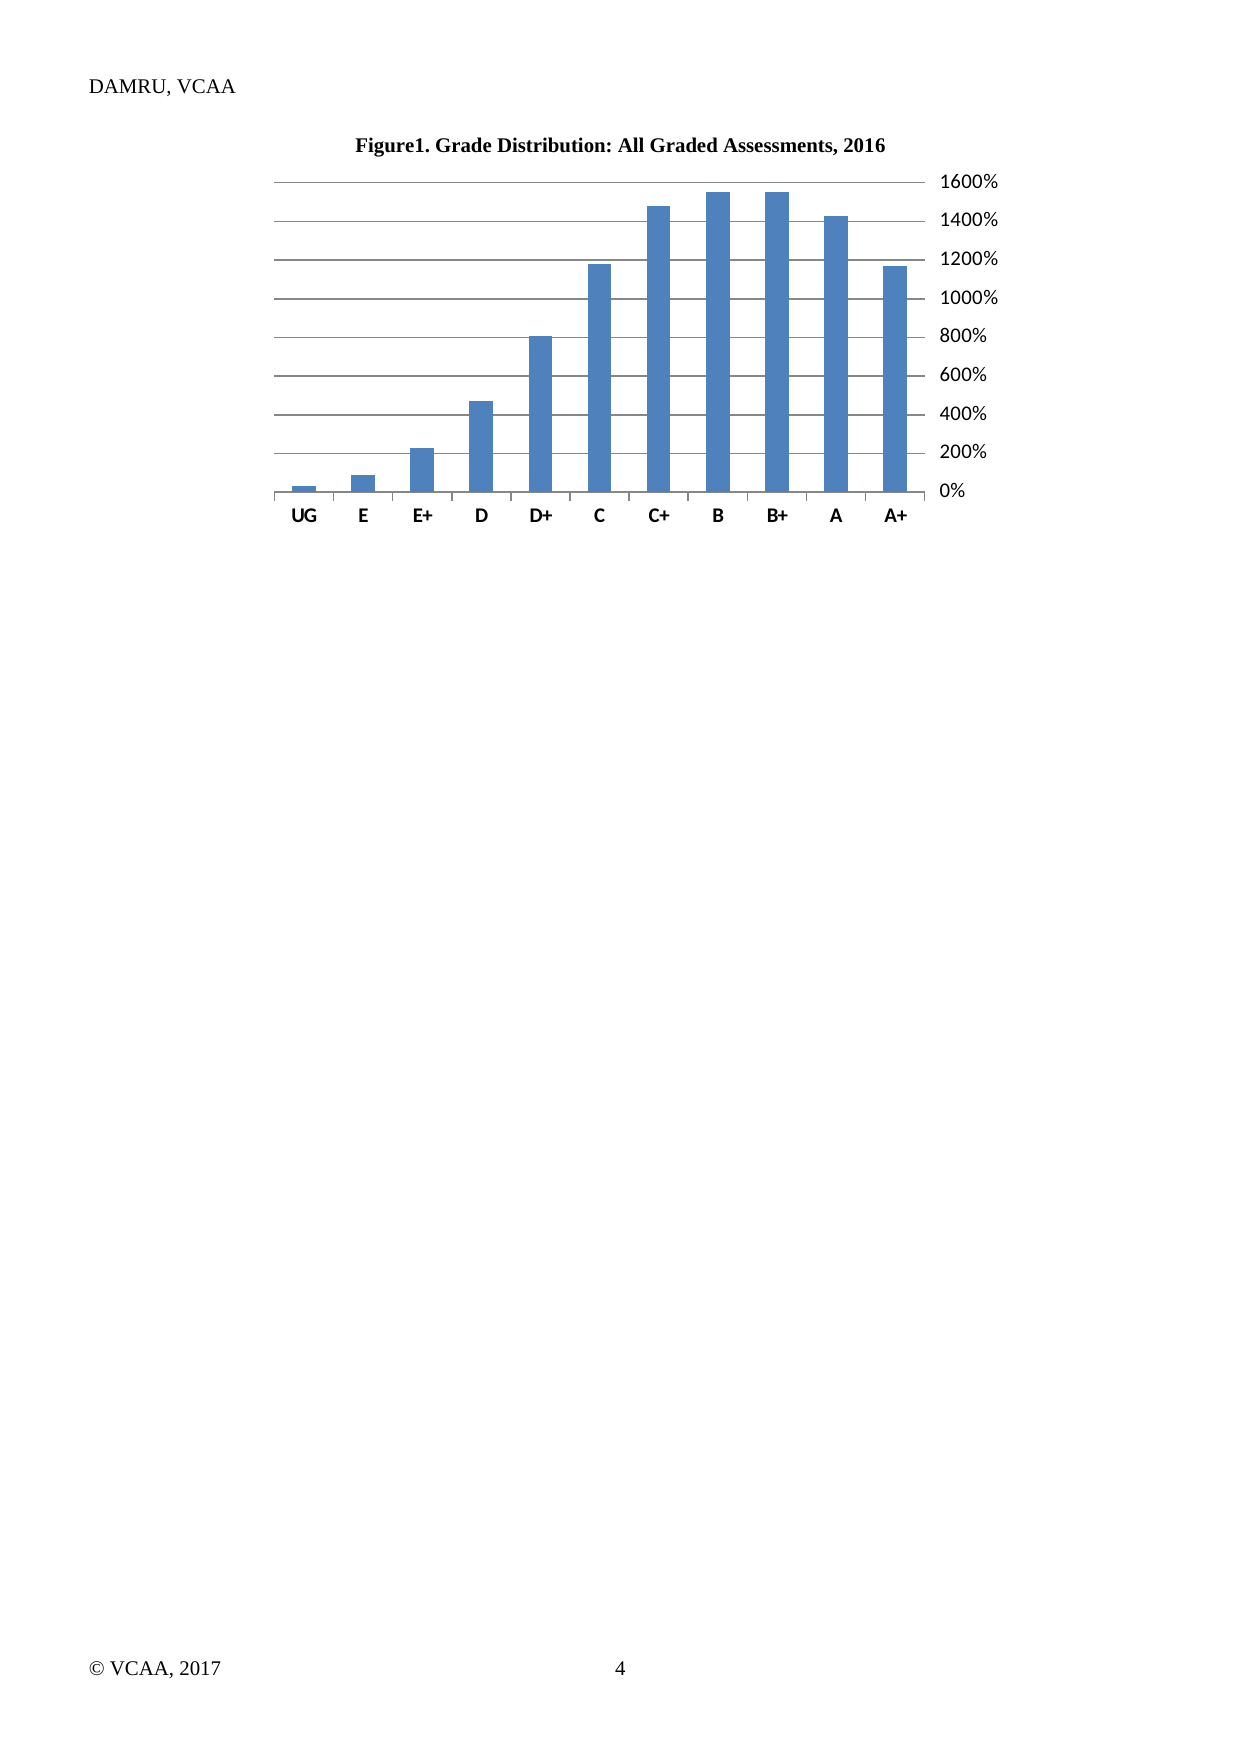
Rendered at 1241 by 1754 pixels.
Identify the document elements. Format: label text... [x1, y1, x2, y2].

text Figure1. Grade Distribution: All Graded Assessments, 2016 [89, 133, 1152, 538]
